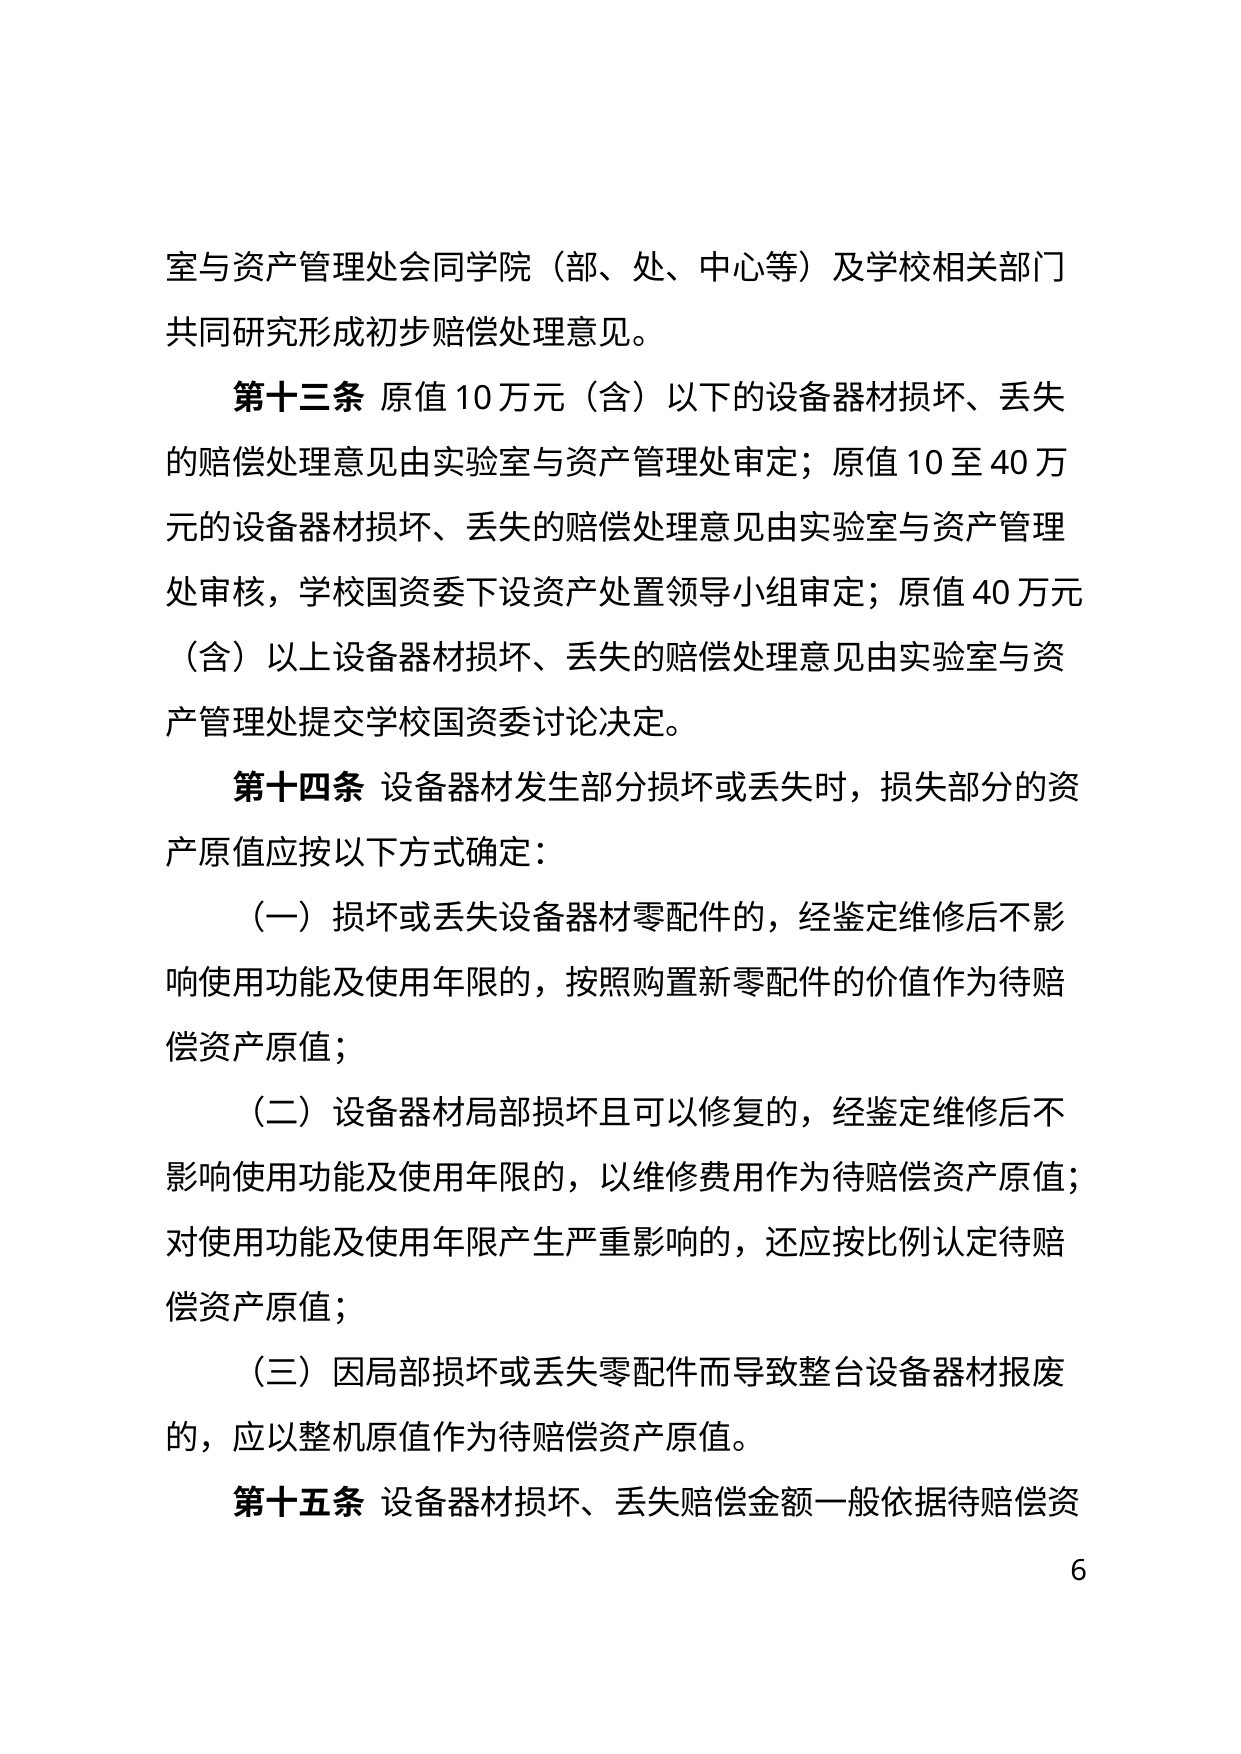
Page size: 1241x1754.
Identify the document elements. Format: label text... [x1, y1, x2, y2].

text 第十三条 原值10万元（含）以下的设备器材损坏、丢失的赔偿处理意见由实验室与资产管理处审定；原值10至40万元的设备器材损坏、丢失的赔偿处理意见由实验室与资产管理处审核，学校国资委下设资产处置领导小组审定；原值40万元（含）以上设备器材损坏、丢失的赔偿处理意见由实验室与资产管理处提交学校国资委讨论决定。 [165, 363, 1087, 753]
text 第十四条 设备器材发生部分损坏或丢失时，损失部分的资产原值应按以下方式确定： [165, 753, 1087, 883]
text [165, 1468, 1087, 1533]
text （三）因局部损坏或丢失零配件而导致整台设备器材报废的，应以整机原值作为待赔偿资产原值。 [165, 1338, 1087, 1468]
text （一）损坏或丢失设备器材零配件的，经鉴定维修后不影响使用功能及使用年限的，按照购置新零配件的价值作为待赔偿资产原值； [165, 883, 1087, 1078]
text （二）设备器材局部损坏且可以修复的，经鉴定维修后不影响使用功能及使用年限的，以维修费用作为待赔偿资产原值；对使用功能及使用年限产生严重影响的，还应按比例认定待赔偿资产原值； [165, 1078, 1087, 1338]
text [165, 233, 1087, 363]
